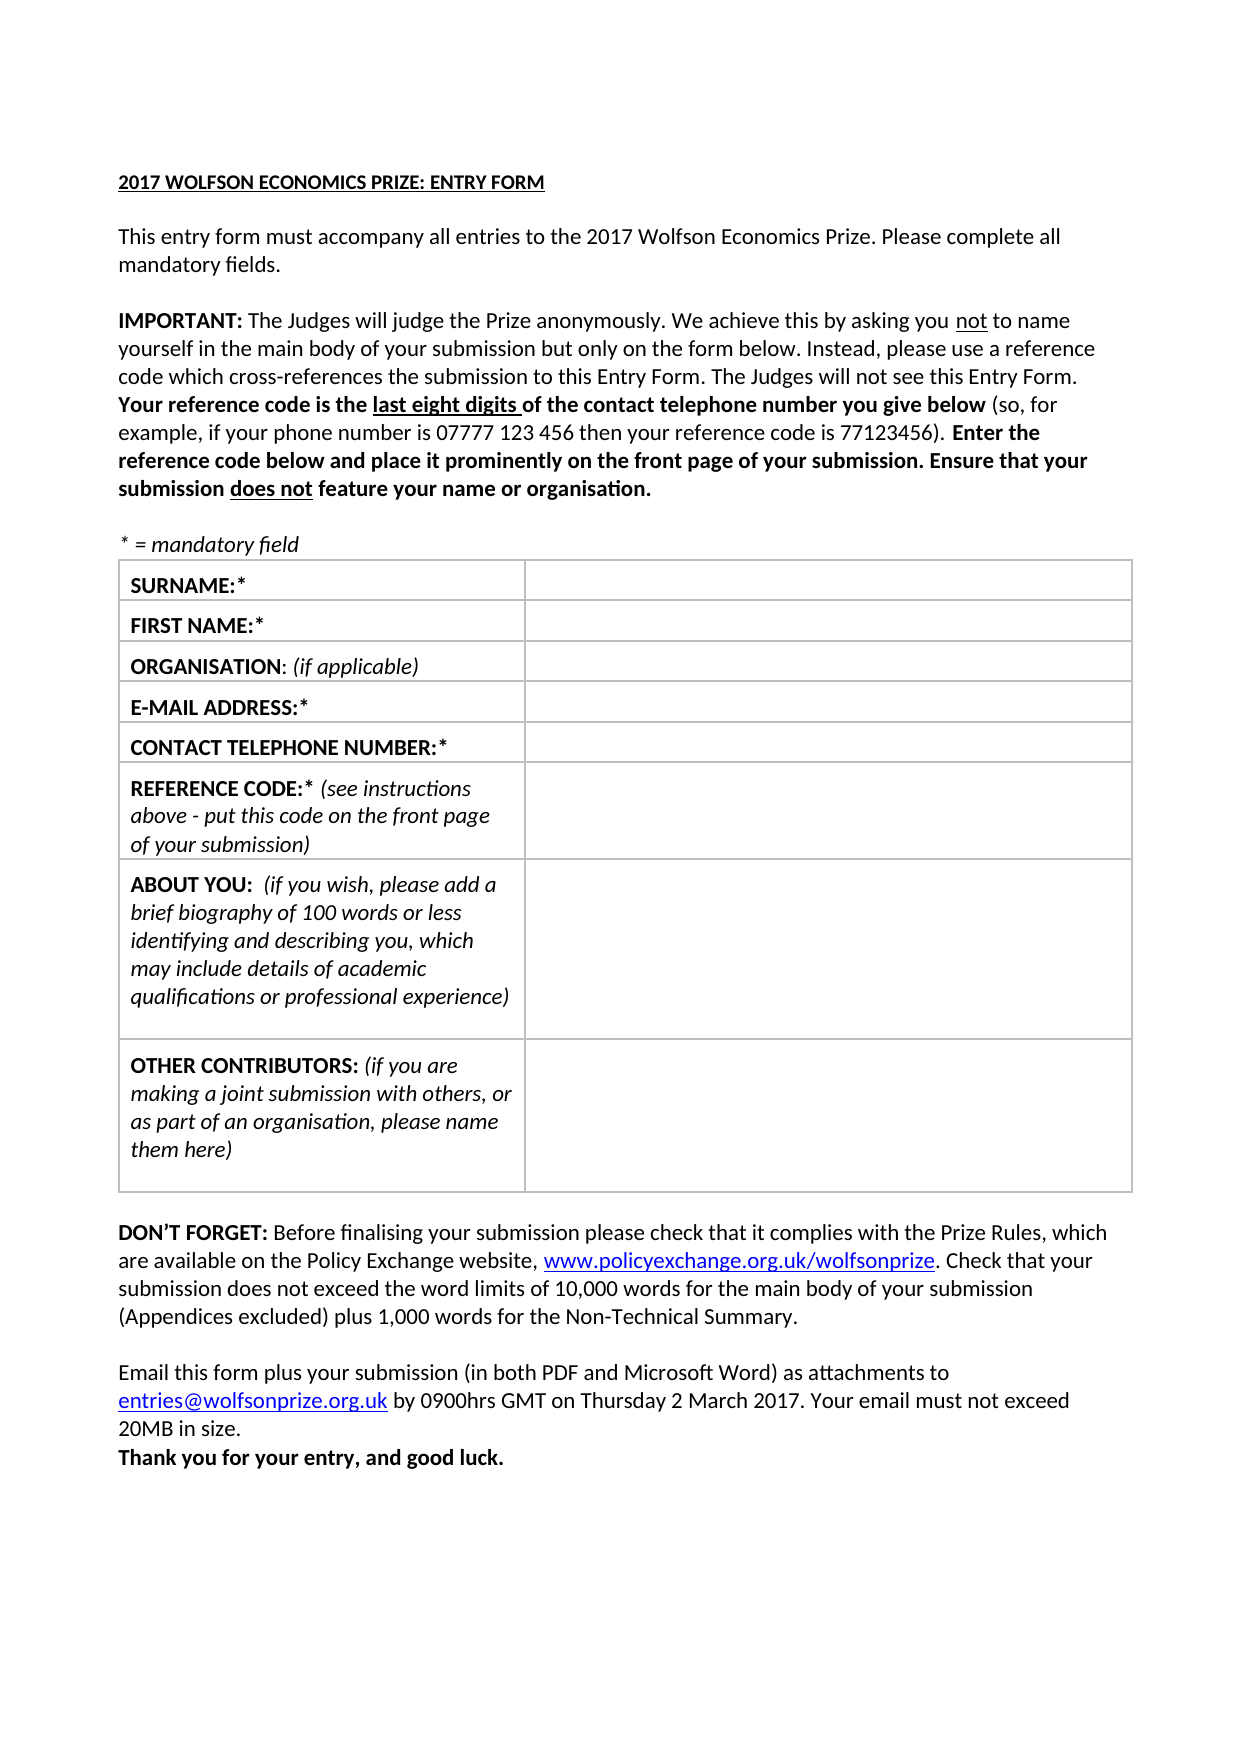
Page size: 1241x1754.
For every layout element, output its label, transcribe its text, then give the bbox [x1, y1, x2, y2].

table_cell [526, 723, 1131, 761]
table_cell FIRST NAME:* [120, 601, 524, 639]
table_cell [526, 763, 1131, 858]
table_cell E-MAIL ADDRESS:* [120, 682, 524, 721]
table_cell ORGANISATION: (if applicable) [120, 642, 524, 680]
text This entry form must accompany all entries to the 2017 Wolfson Economics Prize. Please complete all mandatory fields. [118, 222, 1123, 278]
table_cell [526, 642, 1131, 680]
table_cell OTHER CONTRIBUTORS: (if you are making a joint submission with others, or as part of an organisation, please name them here) [120, 1040, 524, 1191]
table_cell [526, 601, 1131, 639]
text DON’T FORGET: Before finalising your submission please check that it complies with the Prize Rules, which are available on the Policy Exchange website, www.policyexchange.org.uk/wolfsonprize. Check that your submission does not exceed the word limits of 10,000 words for the main body of your submission (Appendices excluded) plus 1,000 words for the Non-Technical Summary. [118, 1218, 1123, 1331]
text 2017 WOLFSON ECONOMICS PRIZE: ENTRY FORM [118, 169, 1123, 194]
table_cell [526, 1040, 1131, 1191]
table_cell [526, 860, 1131, 1038]
text IMPORTANT: The Judges will judge the Prize anonymously. We achieve this by asking you not to name yourself in the main body of your submission but only on the form below. Instead, please use a reference code which cross-references the submission to this Entry Form. The Judges will not see this Entry Form. Your reference code is the last eight digits of the contact telephone number you give below (so, for example, if your phone number is 07777 123 456 then your reference code is 77123456). Enter the reference code below and place it prominently on the front page of your submission. Ensure that your submission does not feature your name or organisation. [118, 306, 1123, 502]
text * = mandatory field [118, 531, 1123, 558]
text Email this form plus your submission (in both PDF and Microsoft Word) as attachments to entries@wolfsonprize.org.uk by 0900hrs GMT on Thursday 2 March 2017. Your email must not exceed 20MB in size. [118, 1358, 1123, 1443]
table_header SURNAME:* [120, 561, 524, 599]
table_cell REFERENCE CODE:* (see instructions above - put this code on the front page of your submission) [120, 763, 524, 858]
table_cell ABOUT YOU: (if you wish, please add a brief biography of 100 words or less identifying and describing you, which may include details of academic qualifications or professional experience) [120, 860, 524, 1038]
table_cell CONTACT TELEPHONE NUMBER:* [120, 723, 524, 761]
table_cell [526, 682, 1131, 721]
text Thank you for your entry, and good luck. [118, 1443, 1123, 1471]
table_header [526, 561, 1131, 599]
